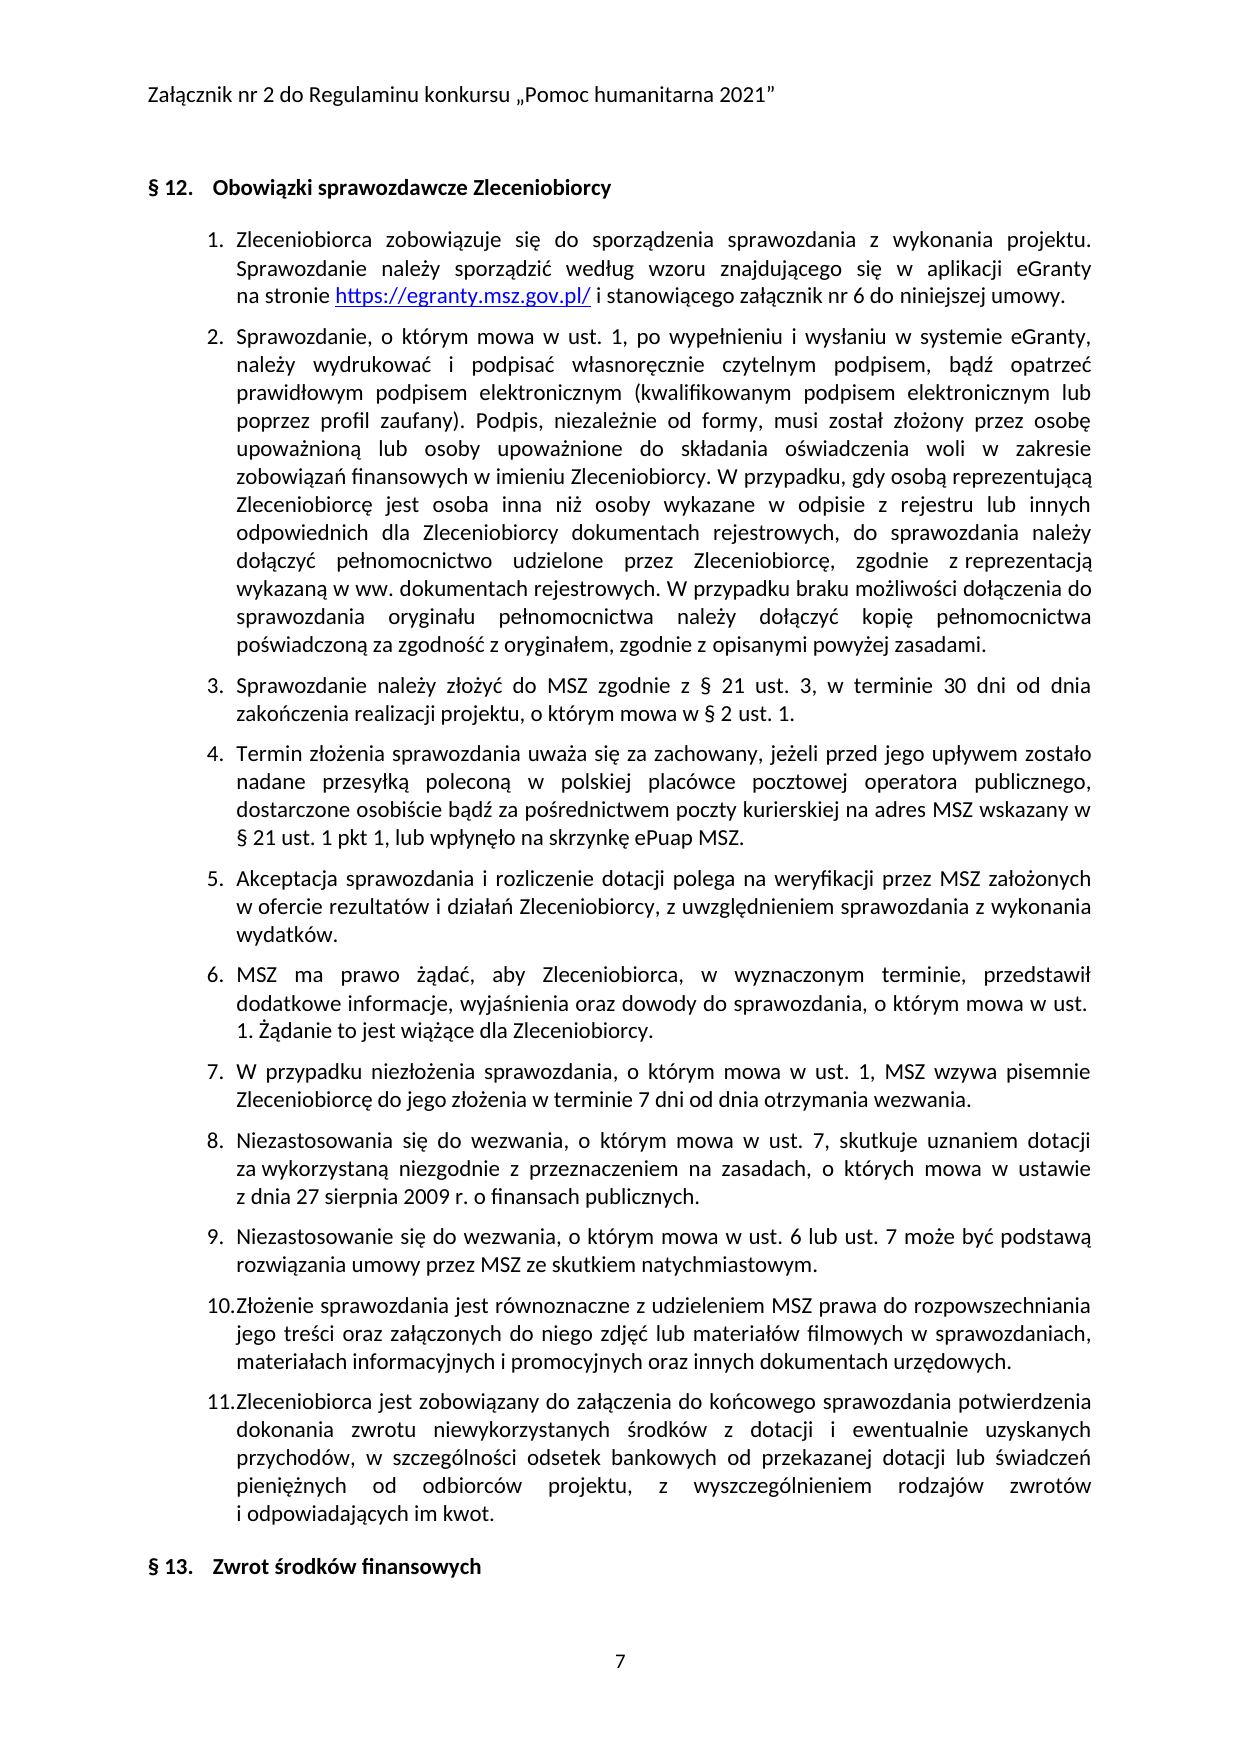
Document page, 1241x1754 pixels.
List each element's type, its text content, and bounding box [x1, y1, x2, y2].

text Niezastosowanie się do wezwania, o którym mowa w ust. 6 lub ust. 7 może być podstawą rozwiązania umowy przez MSZ ze skutkiem natychmiastowym. [207, 1222, 1093, 1278]
text Sprawozdanie należy złożyć do MSZ zgodnie z § 21 ust. 3, w terminie 30 dni od dnia zakończenia realizacji projektu, o którym mowa w § 2 ust. 1. [207, 671, 1093, 727]
text Niezastosowania się do wezwania, o którym mowa w ust. 7, skutkuje uznaniem dotacji za wykorzystaną niezgodnie z przeznaczeniem na zasadach, o których mowa w ustawie z dnia 27 sierpnia 2009 r. o finansach publicznych. [207, 1126, 1093, 1210]
text W przypadku niezłożenia sprawozdania, o którym mowa w ust. 1, MSZ wzywa pisemnie Zleceniobiorcę do jego złożenia w terminie 7 dni od dnia otrzymania wezwania. [207, 1057, 1093, 1113]
text Obowiązki sprawozdawcze Zleceniobiorcy [148, 173, 1093, 201]
text Zwrot środków finansowych [148, 1552, 1093, 1581]
text Zleceniobiorca zobowiązuje się do sporządzenia sprawozdania z wykonania projektu. Sprawozdanie należy sporządzić według wzoru znajdującego się w aplikacji eGranty na stronie https://egranty.msz.gov.pl/ i stanowiącego załącznik nr 6 do niniejszej umowy. [207, 226, 1093, 310]
text Akceptacja sprawozdania i rozliczenie dotacji polega na weryfikacji przez MSZ założonych w ofercie rezultatów i działań Zleceniobiorcy, z uwzględnieniem sprawozdania z wykonania wydatków. [207, 864, 1093, 948]
text Sprawozdanie, o którym mowa w ust. 1, po wypełnieniu i wysłaniu w systemie eGranty, należy wydrukować i podpisać własnoręcznie czytelnym podpisem, bądź opatrzeć prawidłowym podpisem elektronicznym (kwalifikowanym podpisem elektronicznym lub poprzez profil zaufany). Podpis, niezależnie od formy, musi został złożony przez osobę upoważnioną lub osoby upoważnione do składania oświadczenia woli w zakresie zobowiązań finansowych w imieniu Zleceniobiorcy. W przypadku, gdy osobą reprezentującą Zleceniobiorcę jest osoba inna niż osoby wykazane w odpisie z rejestru lub innych odpowiednich dla Zleceniobiorcy dokumentach rejestrowych, do sprawozdania należy dołączyć pełnomocnictwo udzielone przez Zleceniobiorcę, zgodnie z reprezentacją wykazaną w ww. dokumentach rejestrowych. W przypadku braku możliwości dołączenia do sprawozdania oryginału pełnomocnictwa należy dołączyć kopię pełnomocnictwa poświadczoną za zgodność z oryginałem, zgodnie z opisanymi powyżej zasadami. [207, 322, 1093, 658]
text Termin złożenia sprawozdania uważa się za zachowany, jeżeli przed jego upływem zostało nadane przesyłką poleconą w polskiej placówce pocztowej operatora publicznego, dostarczone osobiście bądź za pośrednictwem poczty kurierskiej na adres MSZ wskazany w § 21 ust. 1 pkt 1, lub wpłynęło na skrzynkę ePuap MSZ. [207, 739, 1093, 852]
text Zleceniobiorca jest zobowiązany do załączenia do końcowego sprawozdania potwierdzenia dokonania zwrotu niewykorzystanych środków z dotacji i ewentualnie uzyskanych przychodów, w szczególności odsetek bankowych od przekazanej dotacji lub świadczeń pieniężnych od odbiorców projektu, z wyszczególnieniem rodzajów zwrotów i odpowiadających im kwot. [207, 1387, 1093, 1527]
text MSZ ma prawo żądać, aby Zleceniobiorca, w wyznaczonym terminie, przedstawił dodatkowe informacje, wyjaśnienia oraz dowody do sprawozdania, o którym mowa w ust. 1. Żądanie to jest wiążące dla Zleceniobiorcy. [207, 961, 1093, 1045]
text Złożenie sprawozdania jest równoznaczne z udzieleniem MSZ prawa do rozpowszechniania jego treści oraz załączonych do niego zdjęć lub materiałów filmowych w sprawozdaniach, materiałach informacyjnych i promocyjnych oraz innych dokumentach urzędowych. [207, 1291, 1093, 1375]
